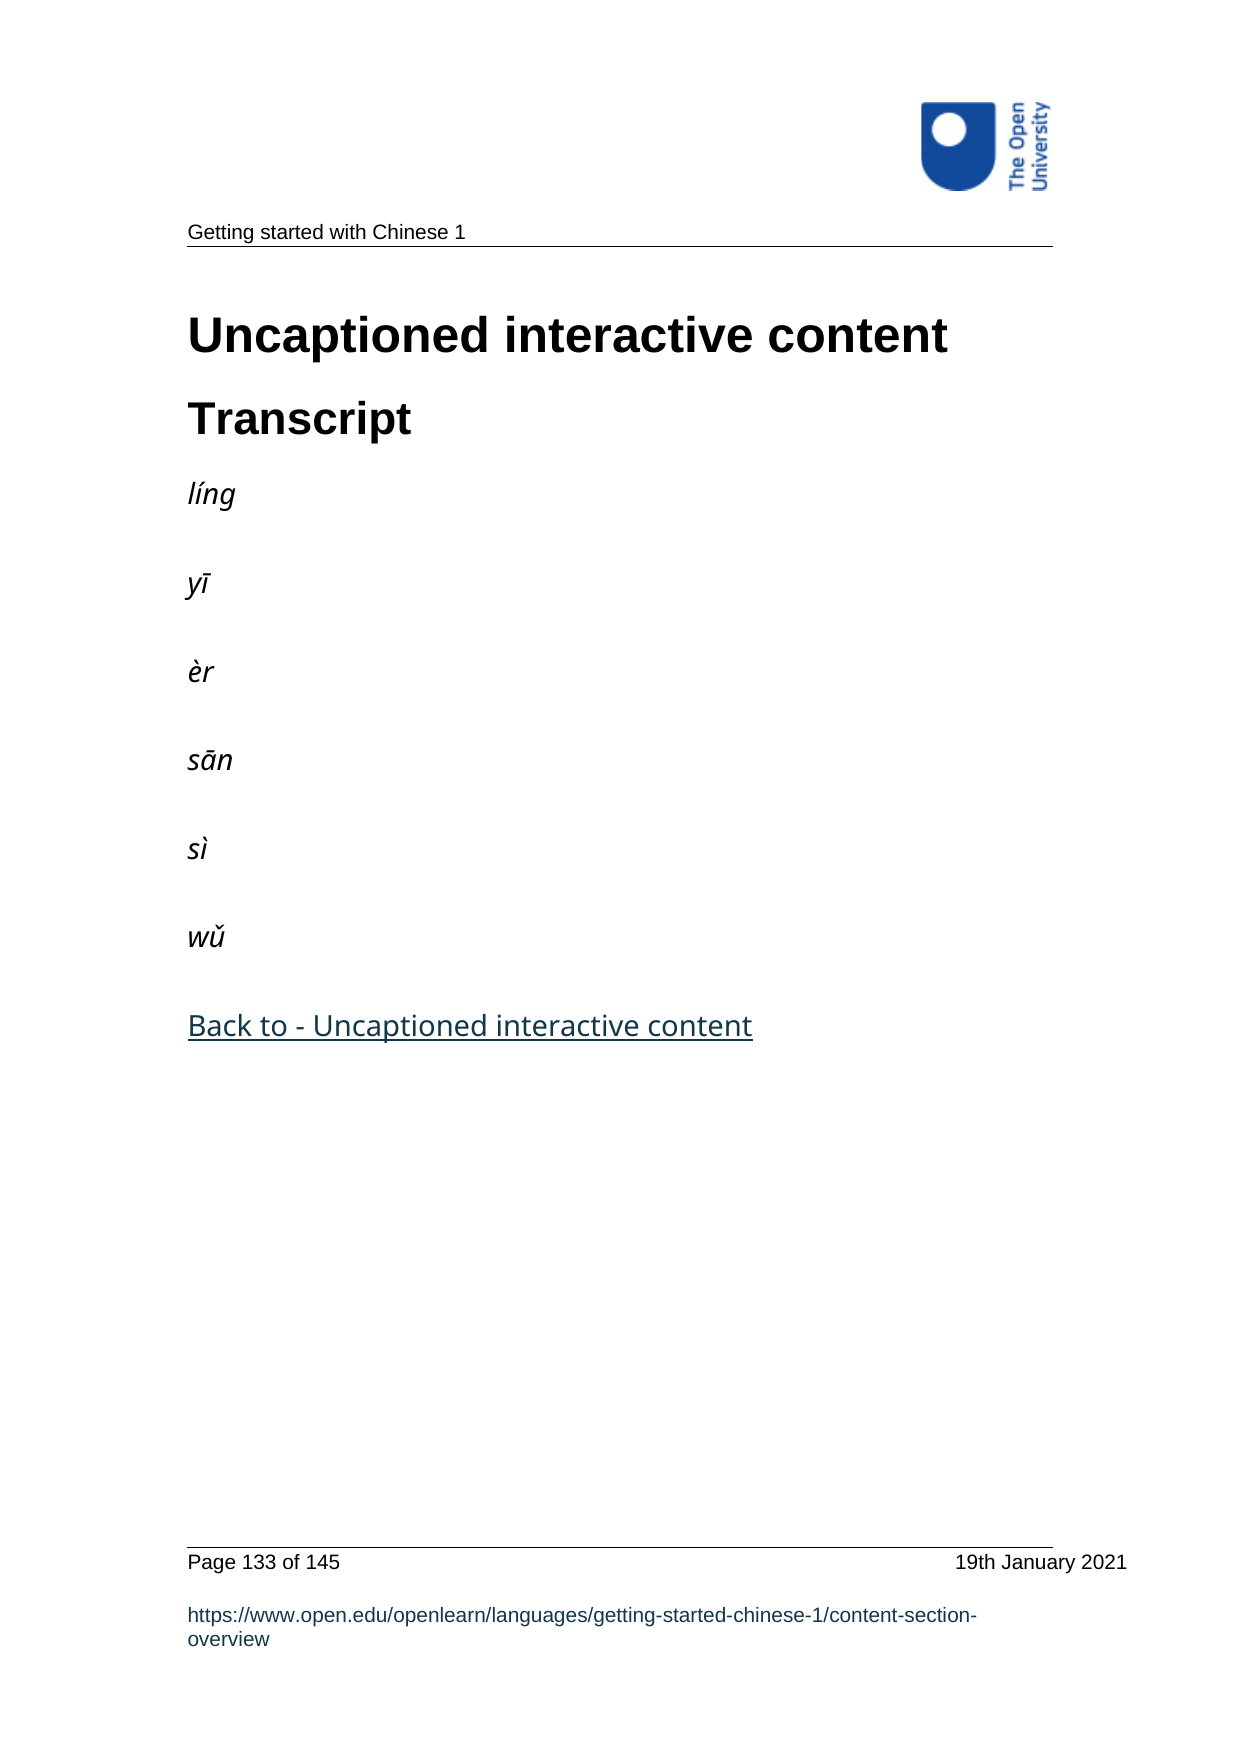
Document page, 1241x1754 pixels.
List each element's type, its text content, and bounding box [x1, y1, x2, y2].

subtitle Transcript [187, 392, 1053, 444]
text wǔ [187, 917, 1053, 956]
subtitle Uncaptioned interactive content [187, 305, 1053, 362]
picture [921, 102, 1052, 191]
text líng [187, 473, 1053, 513]
text Back to - Uncaptioned interactive content [187, 1005, 1053, 1045]
text sì [187, 828, 1053, 868]
text sān [187, 739, 1053, 779]
text yī [187, 562, 1053, 602]
text èr [187, 651, 1053, 691]
